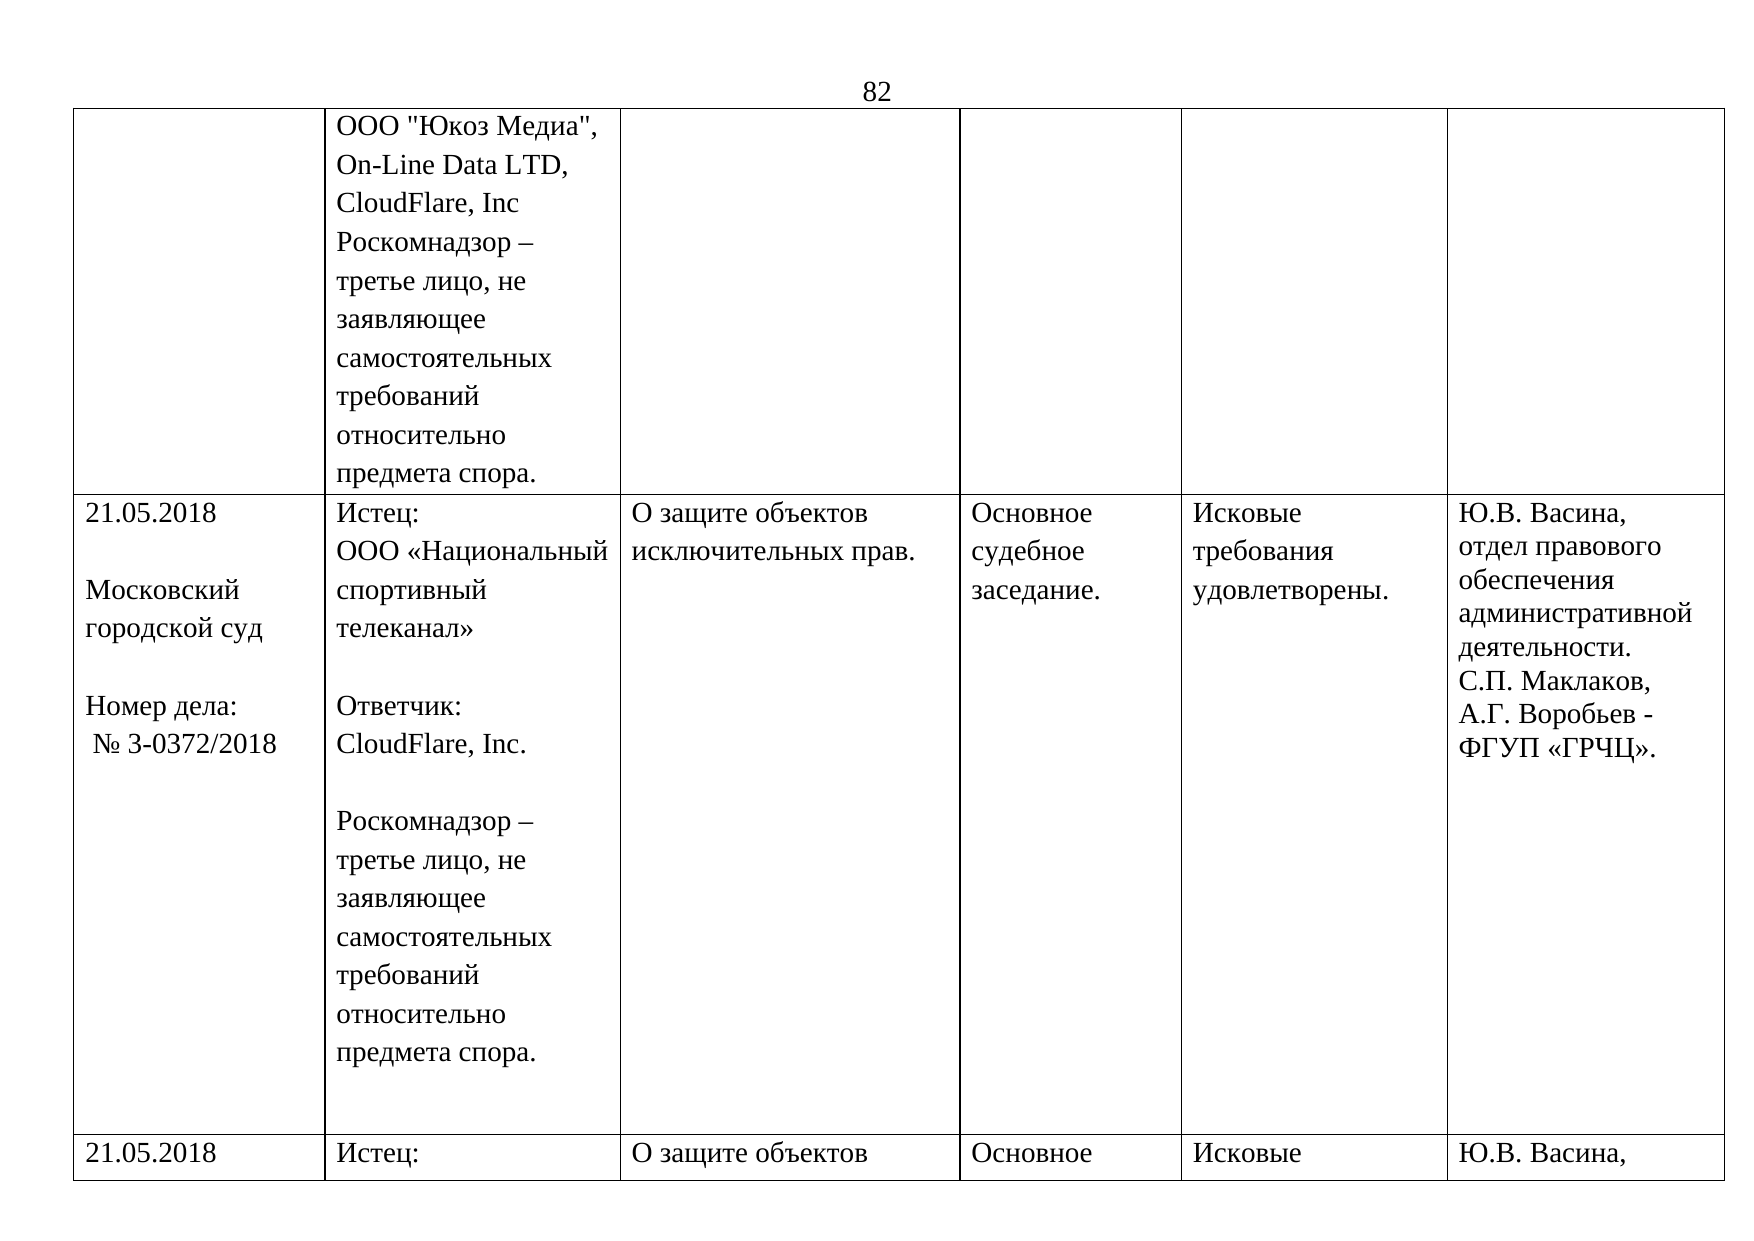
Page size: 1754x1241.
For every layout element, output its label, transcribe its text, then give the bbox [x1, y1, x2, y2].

table_cell Основное судебное заседание. [961, 495, 1181, 1134]
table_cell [74, 109, 324, 494]
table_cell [326, 109, 620, 494]
table_cell 21.05.2018 Московский городской суд Номер дела: № 3-0372/2018 [74, 495, 324, 1134]
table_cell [621, 109, 959, 494]
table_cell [1448, 1135, 1724, 1180]
table_cell Ю.В. Васина, отдел правового обеспечения административной деятельности. С.П. Маклаков, А.Г. Воробьев - ФГУП «ГРЧЦ». [1448, 495, 1724, 1134]
table_cell Исковые требования удовлетворены. [1182, 495, 1447, 1134]
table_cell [621, 1135, 959, 1180]
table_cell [1182, 109, 1447, 494]
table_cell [961, 109, 1181, 494]
table_cell Истец: ООО «Национальный спортивный телеканал» Ответчик: CloudFlare, Inc. Роскомнадзор – третье лицо, не заявляющее самостоятельных требований относительно предмета спора. [326, 495, 620, 1134]
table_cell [74, 1135, 324, 1180]
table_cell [1448, 109, 1724, 494]
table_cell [1182, 1135, 1447, 1180]
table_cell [326, 1135, 620, 1180]
table_cell О защите объектов исключительных прав. [621, 495, 959, 1134]
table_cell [961, 1135, 1181, 1180]
